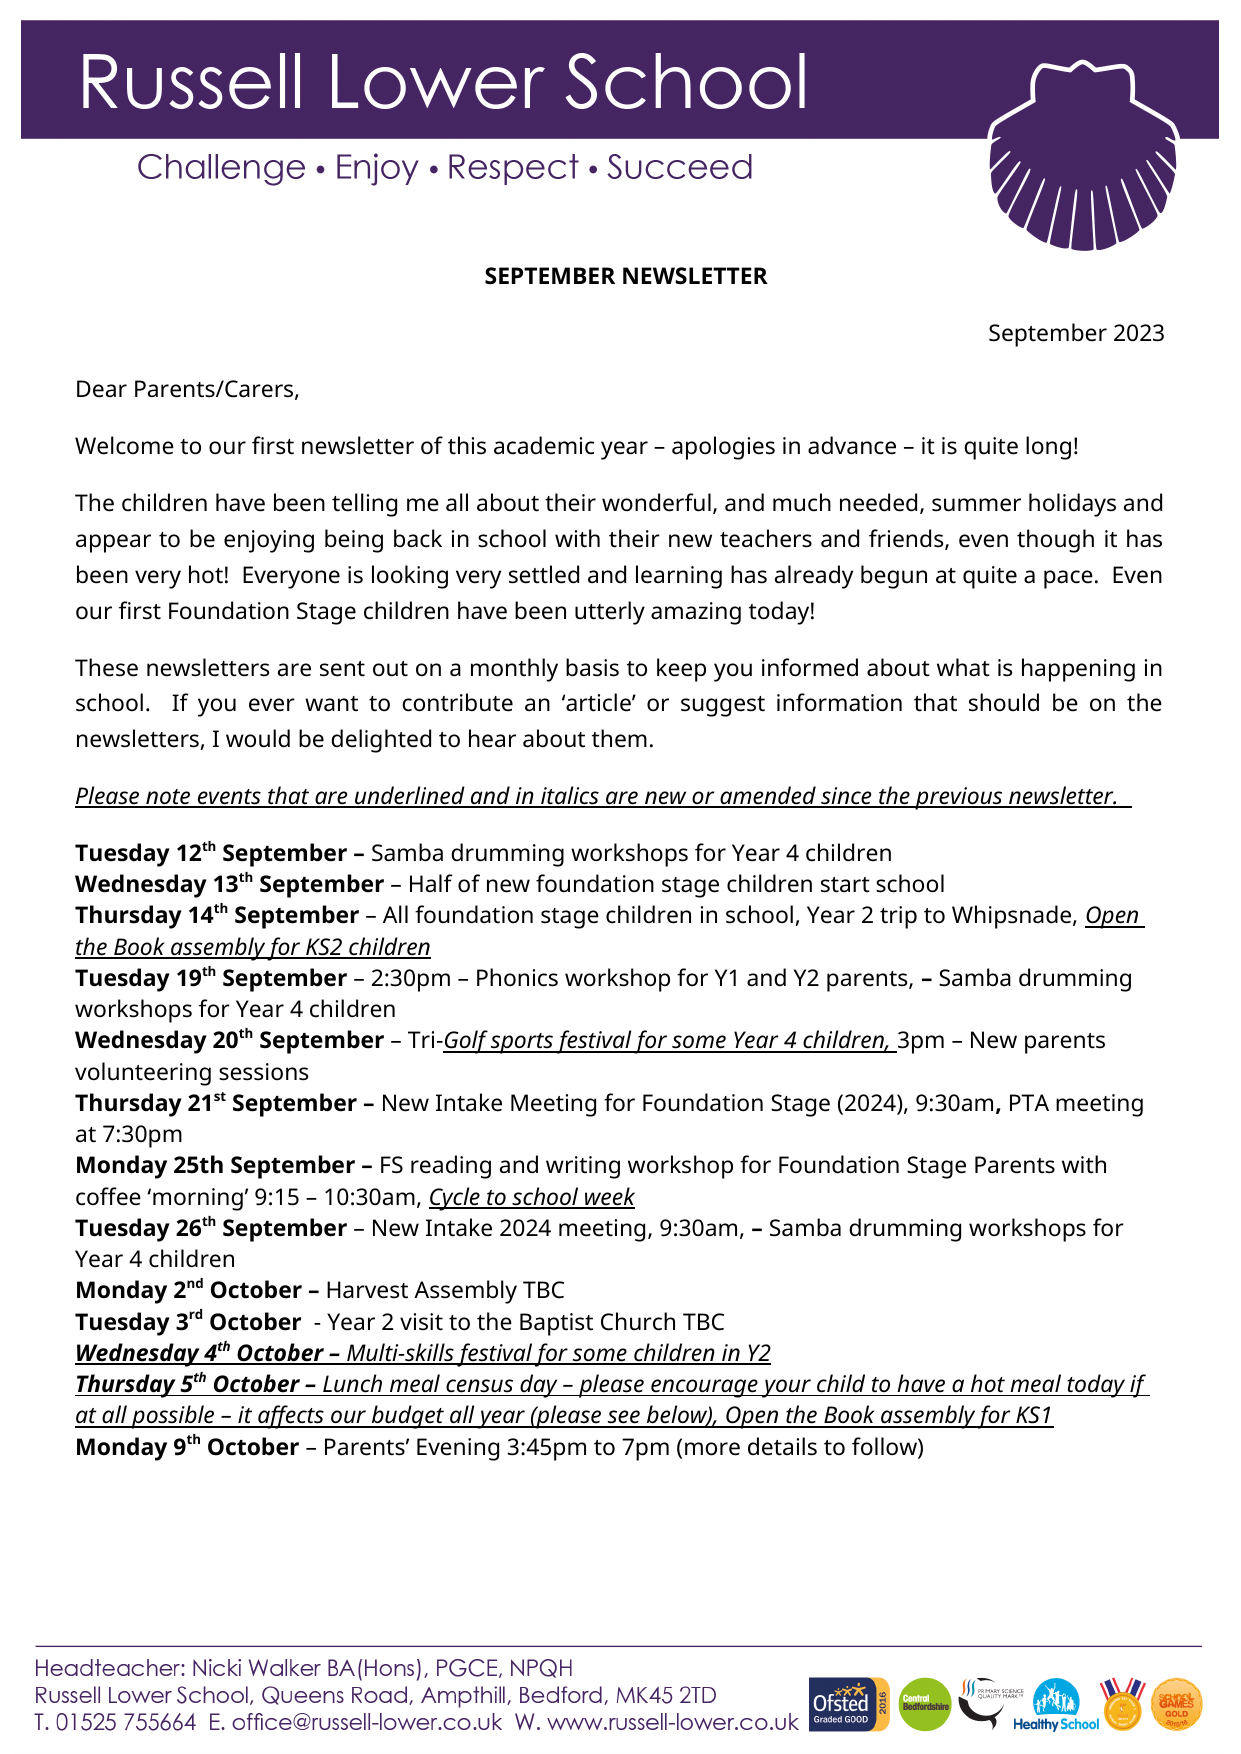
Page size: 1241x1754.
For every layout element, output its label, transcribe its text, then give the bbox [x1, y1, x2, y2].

text Thursday 5th October – Lunch meal census day – please encourage your child to have a hot meal today if at all possible – it affects our budget all year (please see below), Open the Book assembly for KS1 [75, 1368, 1165, 1431]
text Tuesday 3rd October - Year 2 visit to the Baptist Church TBC [75, 1306, 1165, 1337]
text SEPTEMBER NEWSLETTER [75, 102, 1165, 291]
text Tuesday 19th September – 2:30pm – Phonics workshop for Y1 and Y2 parents, – Samba drumming workshops for Year 4 children [75, 962, 1165, 1024]
text Thursday 21st September – New Intake Meeting for Foundation Stage (2024), 9:30am, PTA meeting at 7:30pm [75, 1087, 1165, 1149]
text Dear Parents/Carers, [75, 373, 1165, 404]
picture [21, 20, 1219, 256]
text Tuesday 12th September – Samba drumming workshops for Year 4 children [75, 837, 1165, 868]
text Tuesday 26th September – New Intake 2024 meeting, 9:30am, – Samba drumming workshops for Year 4 children [75, 1212, 1165, 1274]
text These newsletters are sent out on a monthly basis to keep you informed about what is happening in school. If you ever want to contribute an ‘article’ or suggest information that should be on the newsletters, I would be delighted to hear about them. [75, 651, 1165, 754]
text September 2023 [75, 317, 1165, 348]
picture [12, 1621, 1225, 1754]
text Wednesday 20th September – Tri-Golf sports festival for some Year 4 children, 3pm – New parents volunteering sessions [75, 1024, 1165, 1087]
text The children have been telling me all about their wonderful, and much needed, summer holidays and appear to be enjoying being back in school with their new teachers and friends, even though it has been very hot! Everyone is looking very settled and learning has already begun at quite a pace. Even our first Foundation Stage children have been utterly amazing today! [75, 487, 1165, 626]
text Wednesday 4th October – Multi-skills festival for some children in Y2 [75, 1337, 1165, 1368]
text Monday 25th September – FS reading and writing workshop for Foundation Stage Parents with coffee ‘morning’ 9:15 – 10:30am, Cycle to school week [75, 1149, 1165, 1212]
text Welcome to our first newsletter of this academic year – apologies in advance – it is quite long! [75, 430, 1165, 461]
text Thursday 14th September – All foundation stage children in school, Year 2 trip to Whipsnade, Open the Book assembly for KS2 children [75, 899, 1165, 962]
text Please note events that are underlined and in italics are new or amended since the previous newsletter. [75, 780, 1165, 811]
text Monday 9th October – Parents’ Evening 3:45pm to 7pm (more details to follow) [75, 1431, 1165, 1462]
text Wednesday 13th September – Half of new foundation stage children start school [75, 868, 1165, 899]
text Monday 2nd October – Harvest Assembly TBC [75, 1274, 1165, 1306]
